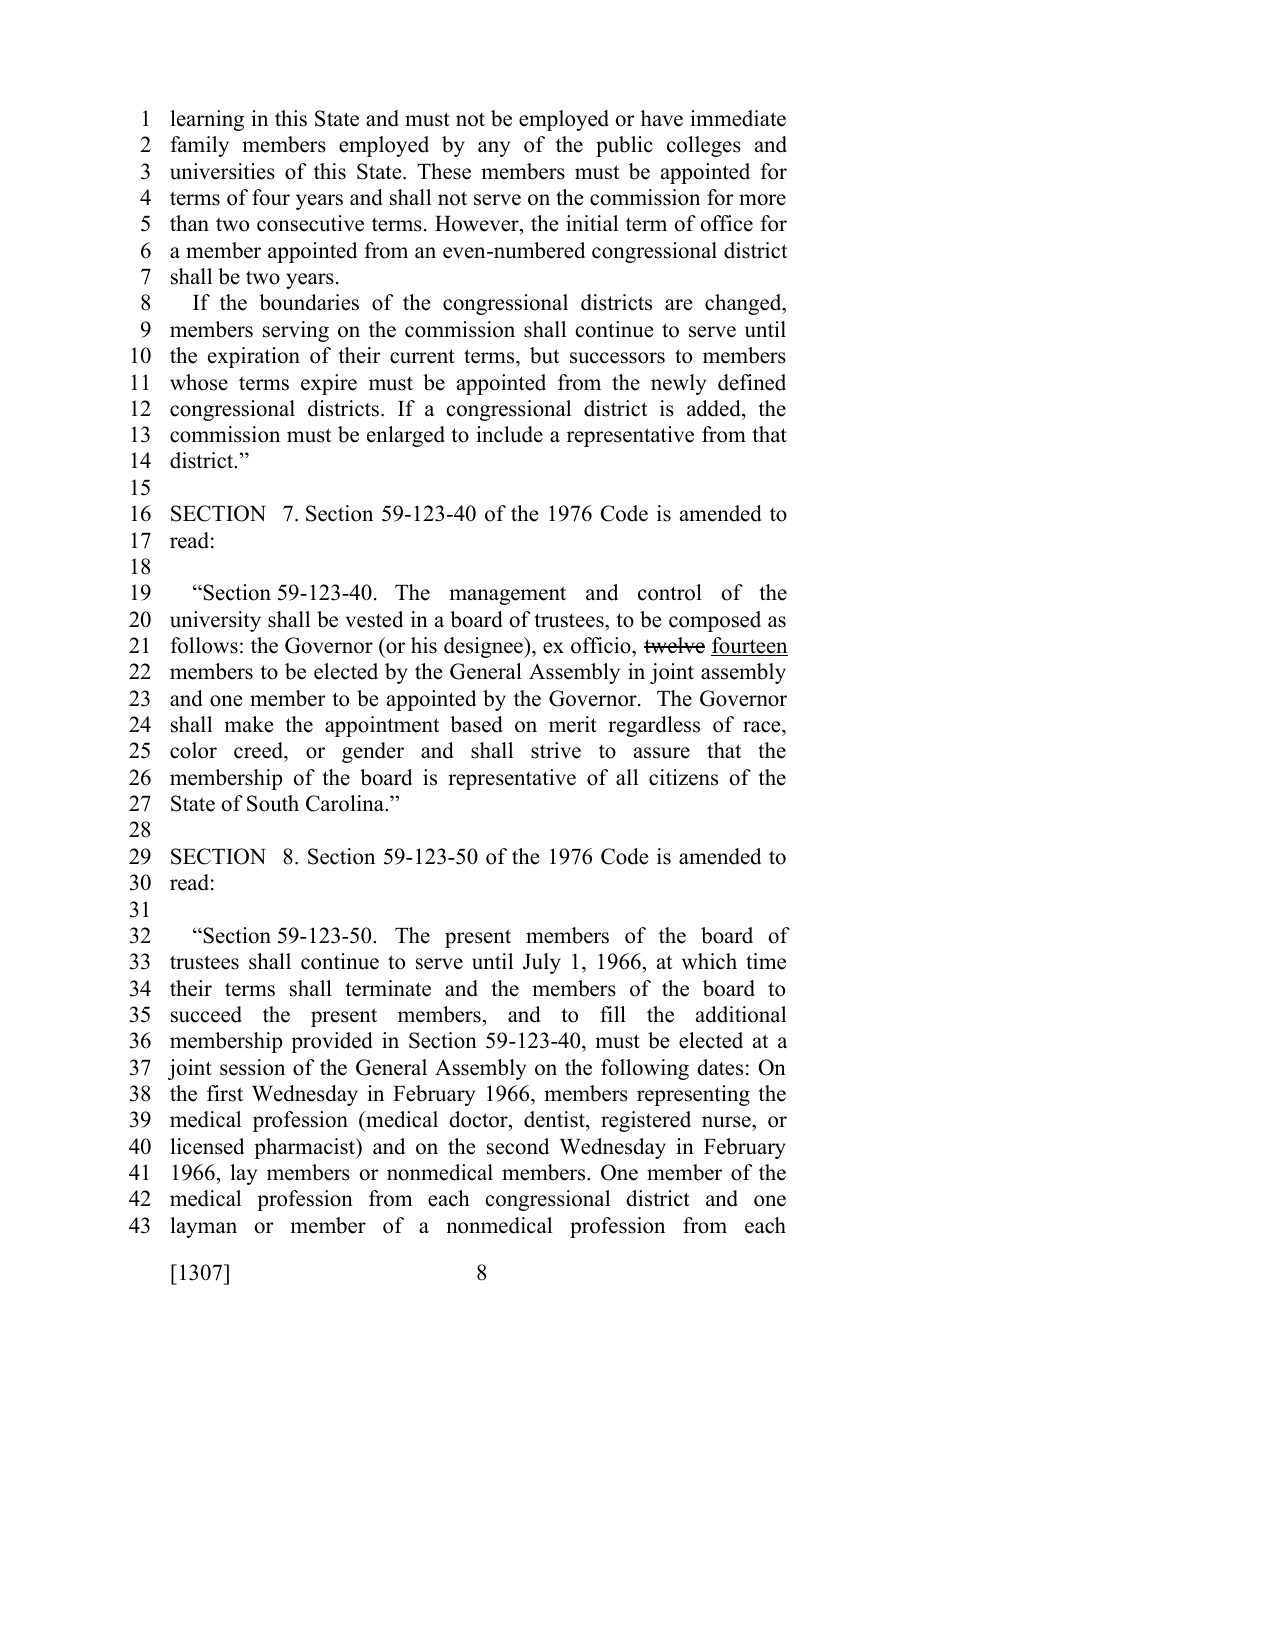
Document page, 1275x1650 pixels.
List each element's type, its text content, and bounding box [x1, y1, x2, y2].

text SECTION 7. Section 59-123-40 of the 1976 Code is amended to read: [169, 500, 787, 553]
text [169, 922, 787, 1238]
text “Section 59-123-40. The management and control of the university shall be vested in a board of trustees, to be composed as follows: the Governor (or his designee), ex officio, twelve fourteen members to be elected by the General Assembly in joint assembly and one member to be appointed by the Governor. The Governor shall make the appointment based on merit regardless of race, color creed, or gender and shall strive to assure that the membership of the board is representative of all citizens of the State of South Carolina.” [169, 579, 787, 817]
text If the boundaries of the congressional districts are changed, members serving on the commission shall continue to serve until the expiration of their current terms, but successors to members whose terms expire must be appointed from the newly defined congressional districts. If a congressional district is added, the commission must be enlarged to include a representative from that district.” [169, 289, 787, 474]
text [169, 105, 787, 289]
text SECTION 8. Section 59-123-50 of the 1976 Code is amended to read: [169, 843, 787, 896]
